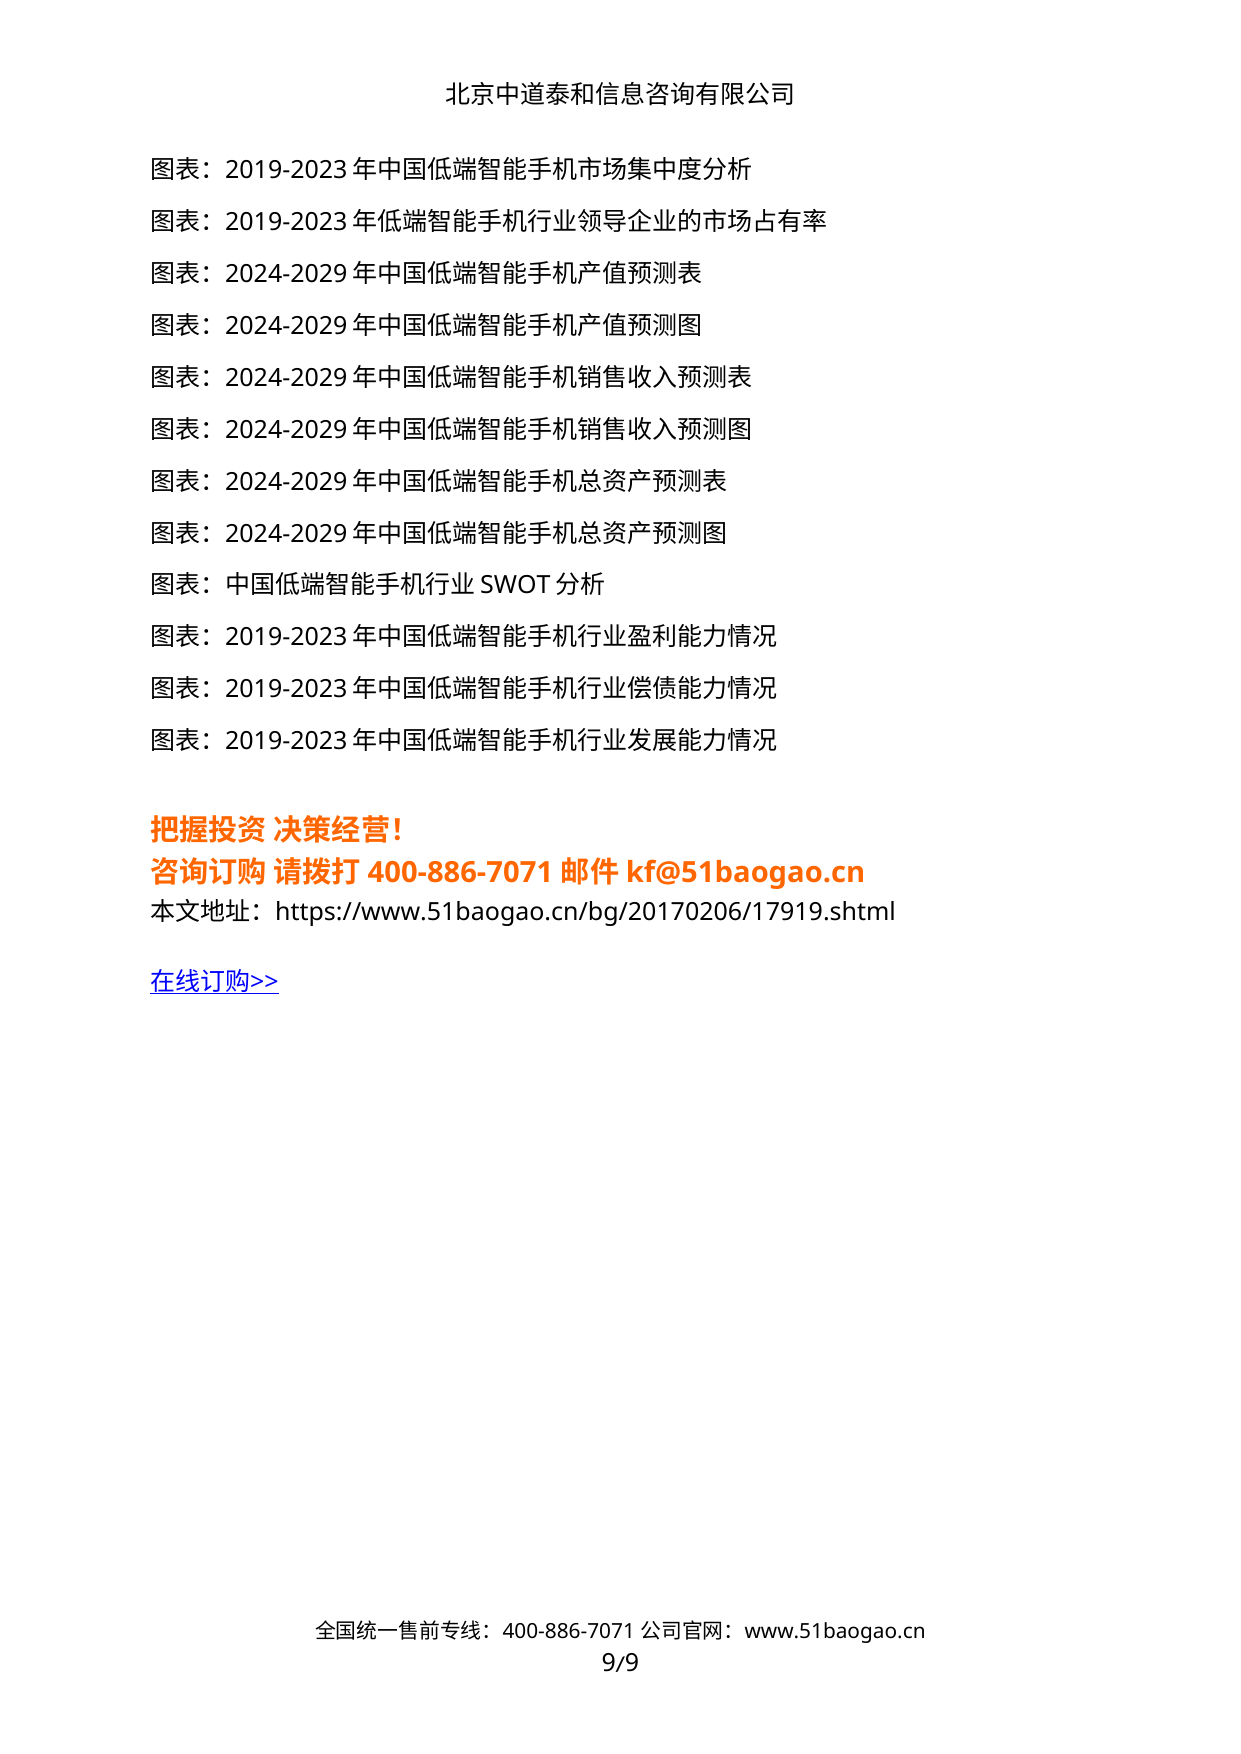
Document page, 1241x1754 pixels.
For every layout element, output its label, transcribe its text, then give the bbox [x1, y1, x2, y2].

text 图表：2019-2023年中国低端智能手机行业盈利能力情况 [150, 617, 1090, 653]
text 图表：2024-2029年中国低端智能手机产值预测表 [150, 254, 1090, 290]
text 图表：2024-2029年中国低端智能手机总资产预测图 [150, 513, 1090, 549]
text 图表：2024-2029年中国低端智能手机总资产预测表 [150, 461, 1090, 497]
text 图表：2019-2023年中国低端智能手机行业偿债能力情况 [150, 669, 1090, 705]
text 图表：2019-2023年低端智能手机行业领导企业的市场占有率 [150, 202, 1090, 238]
text 图表：2024-2029年中国低端智能手机产值预测图 [150, 306, 1090, 342]
text 图表：2024-2029年中国低端智能手机销售收入预测表 [150, 357, 1090, 394]
text 图表：2019-2023年中国低端智能手机市场集中度分析 [150, 150, 1090, 186]
text 把握投资 决策经营！咨询订购 请拨打 400-886-7071 邮件 kf@51baogao.cn本文地址：https://www.51baogao.cn/bg/20170206/17919.shtml [150, 772, 1090, 927]
text 图表：2024-2029年中国低端智能手机销售收入预测图 [150, 409, 1090, 446]
text 在线订购>> [150, 927, 1090, 998]
text 图表：2019-2023年中国低端智能手机行业发展能力情况 [150, 721, 1090, 757]
text 图表：中国低端智能手机行业SWOT分析 [150, 565, 1090, 601]
